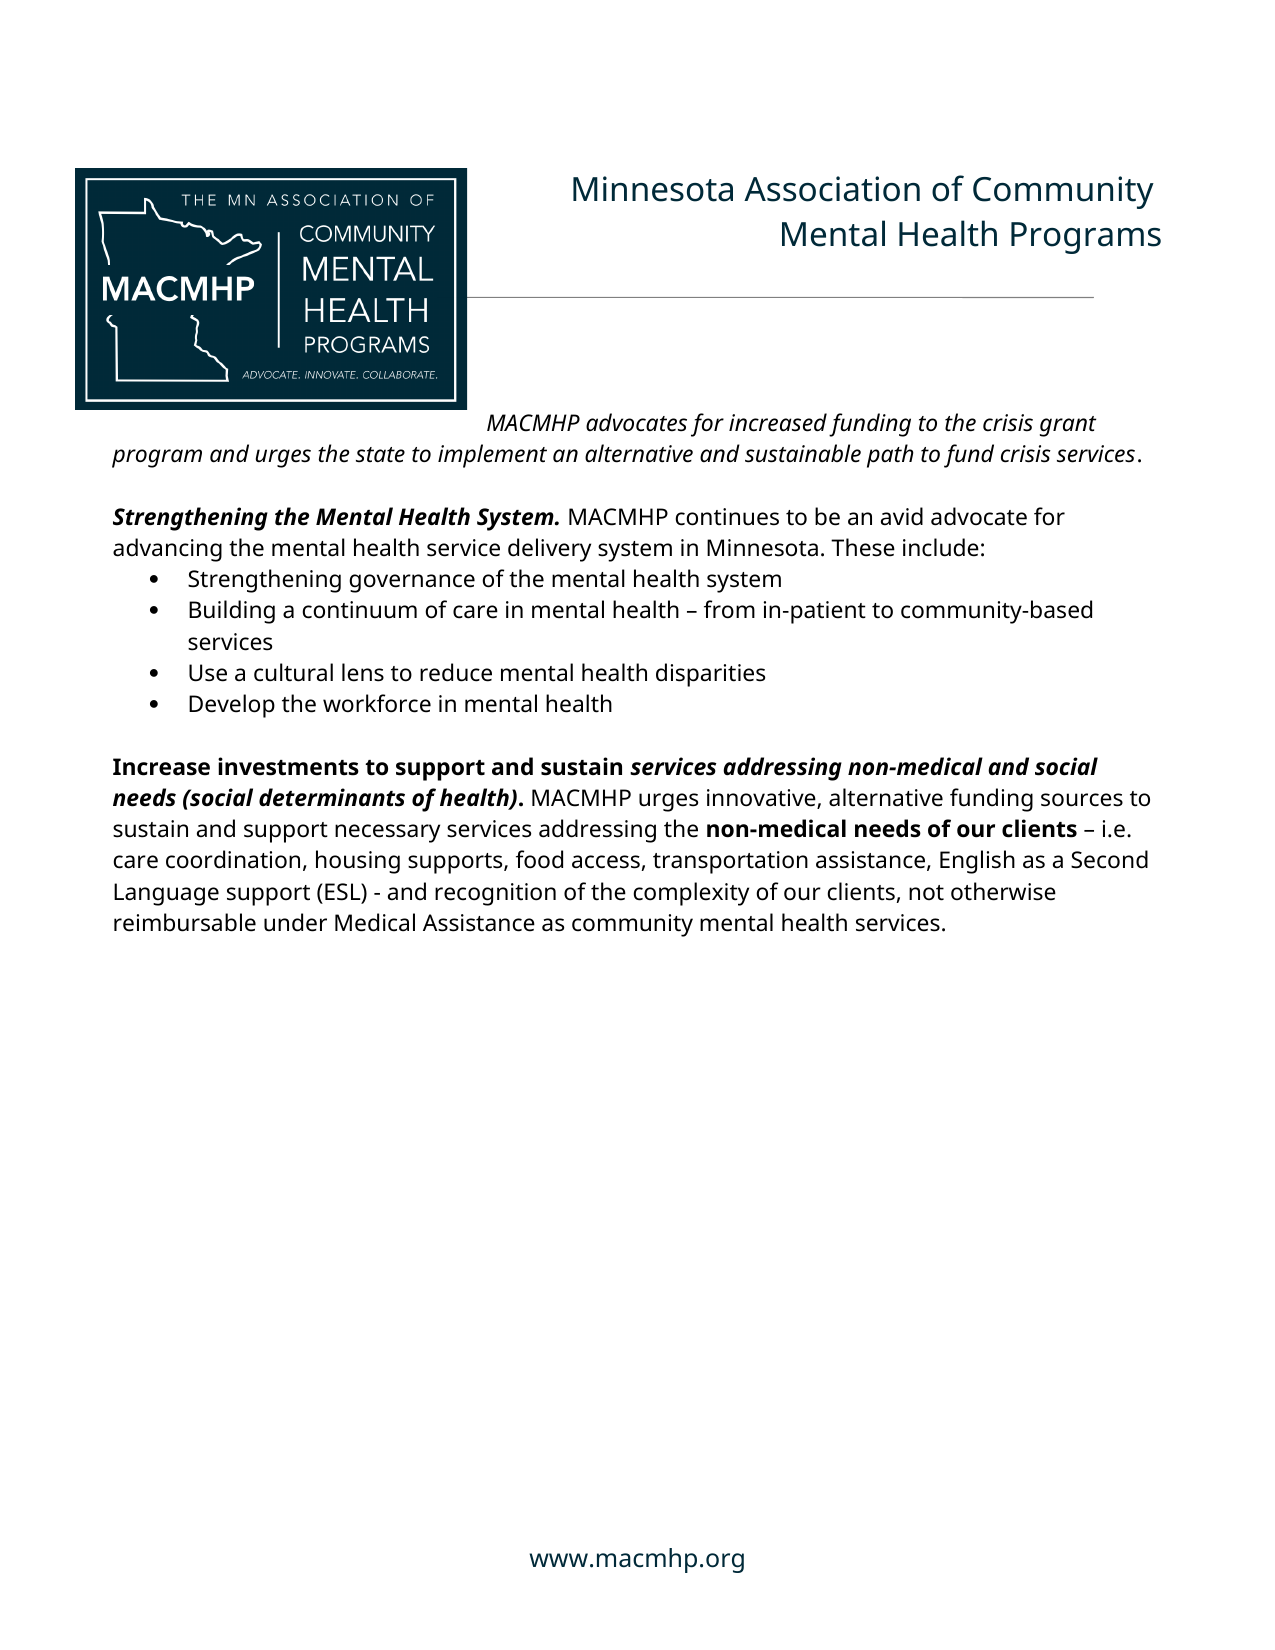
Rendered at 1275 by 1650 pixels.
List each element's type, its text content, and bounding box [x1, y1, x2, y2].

text MACMHP advocates for increased funding to the crisis grant program and urges the state to implement an alternative and sustainable path to fund crisis services. [112, 407, 1162, 469]
text Increase investments to support and sustain services addressing non-medical and social needs (social determinants of health). MACMHP urges innovative, alternative funding sources to sustain and support necessary services addressing the non-medical needs of our clients – i.e. care coordination, housing supports, food access, transportation assistance, English as a Second Language support (ESL) - and recognition of the complexity of our clients, not otherwise reimbursable under Medical Assistance as community mental health services. [112, 751, 1162, 938]
list Strengthening governance of the mental health system [150, 563, 1162, 594]
list Develop the workforce in mental health [150, 688, 1162, 719]
list Building a continuum of care in mental health – from in-patient to community-based services [150, 594, 1162, 657]
list Use a cultural lens to reduce mental health disparities [150, 657, 1162, 688]
picture [86, 179, 456, 401]
text Strengthening the Mental Health System. MACMHP continues to be an avid advocate for advancing the mental health service delivery system in Minnesota. These include: [112, 501, 1162, 563]
